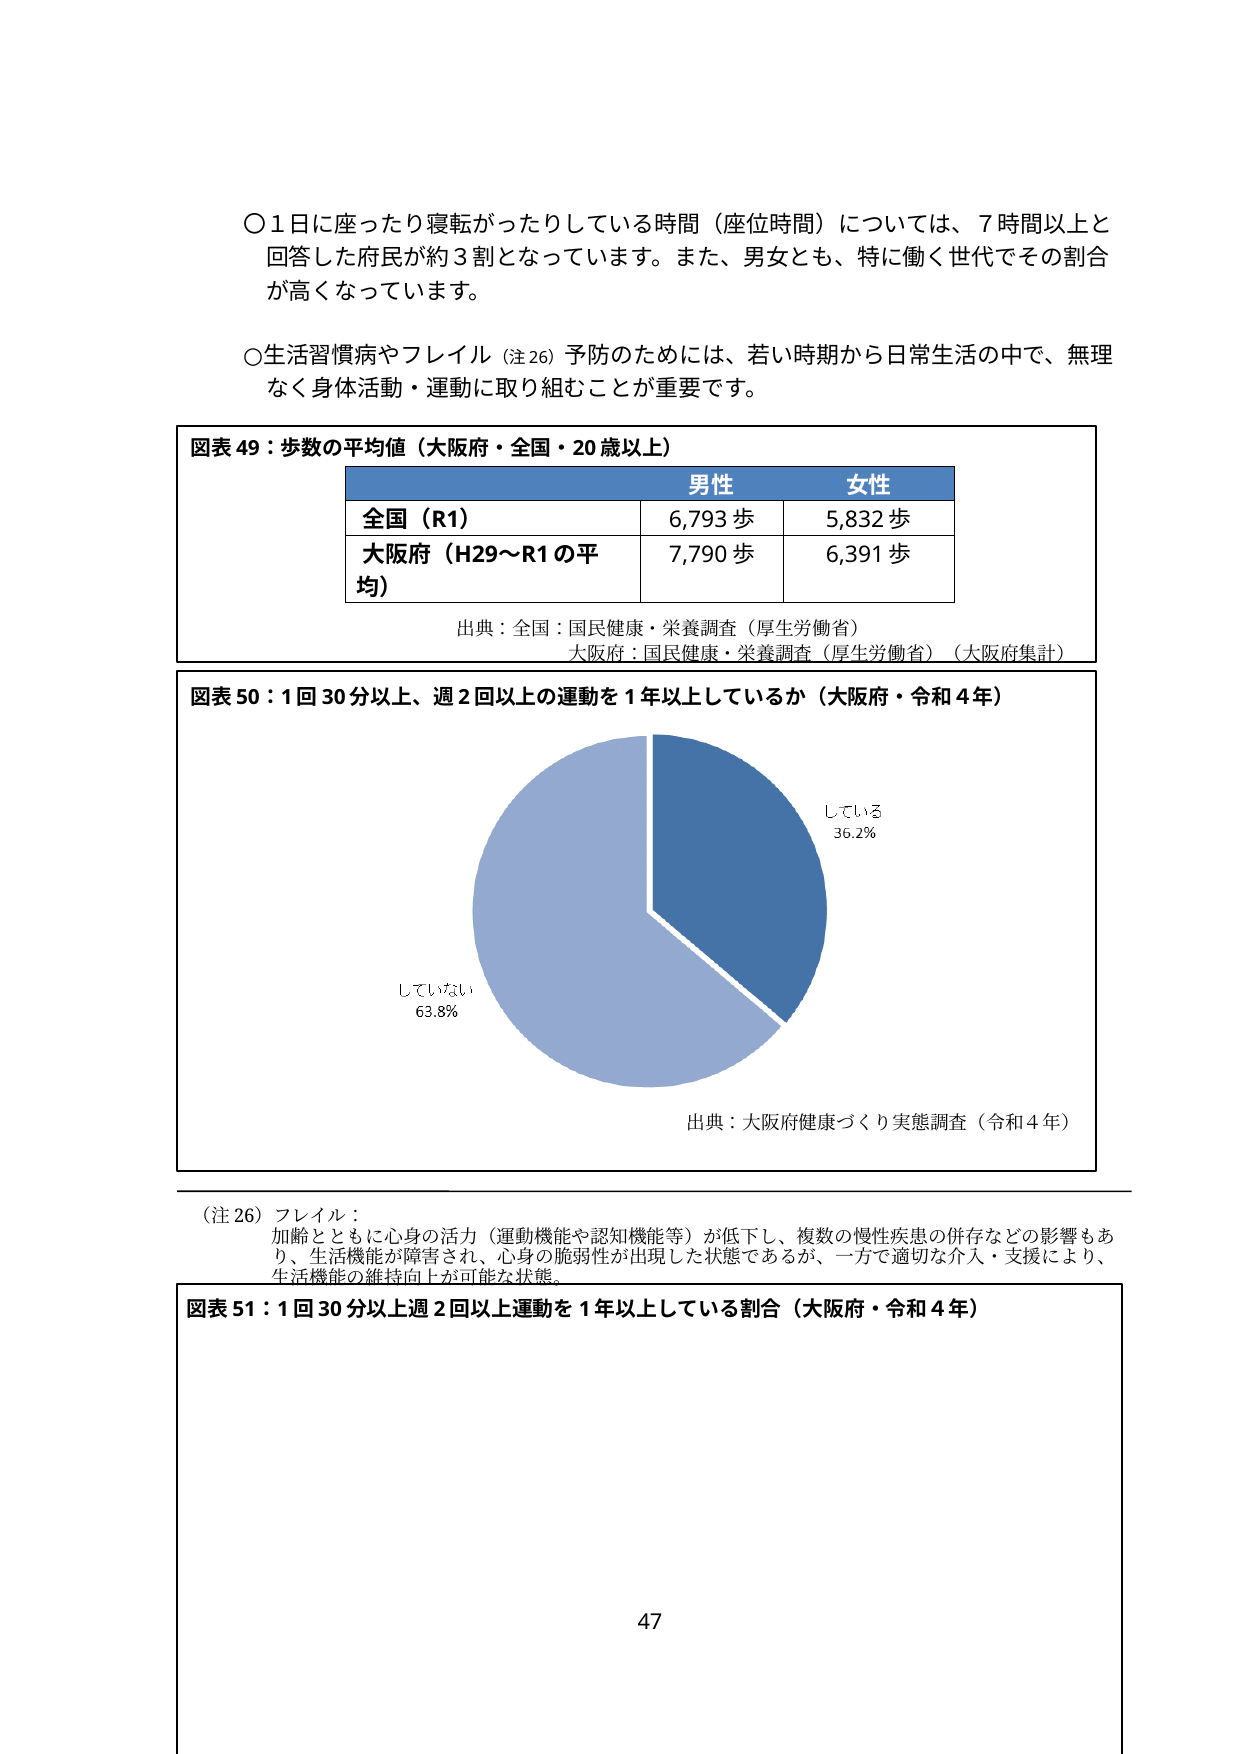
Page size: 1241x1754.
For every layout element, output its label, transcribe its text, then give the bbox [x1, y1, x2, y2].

table_header 女性 [783, 467, 954, 500]
table_cell 大阪府（H29～R1の平均） [346, 536, 640, 602]
table_cell 全国（R1） [346, 501, 640, 535]
table_cell 6,793歩 [641, 501, 783, 535]
table_cell 6,391歩 [784, 536, 954, 602]
picture [276, 685, 1023, 1136]
text 〇１日に座ったり寝転がったりしている時間（座位時間）については、７時間以上と回答した府民が約３割となっています。また、男女とも、特に働く世代でその割合が高くなっています。 [243, 206, 1122, 306]
table_cell 7,790歩 [641, 536, 783, 602]
table_header [346, 467, 640, 500]
table_header 男性 [640, 467, 783, 500]
table_cell 5,832歩 [784, 501, 954, 535]
text ○生活習慣病やフレイル（注26）予防のためには、若い時期から日常生活の中で、無理なく身体活動・運動に取り組むことが重要です。 [243, 337, 1122, 403]
